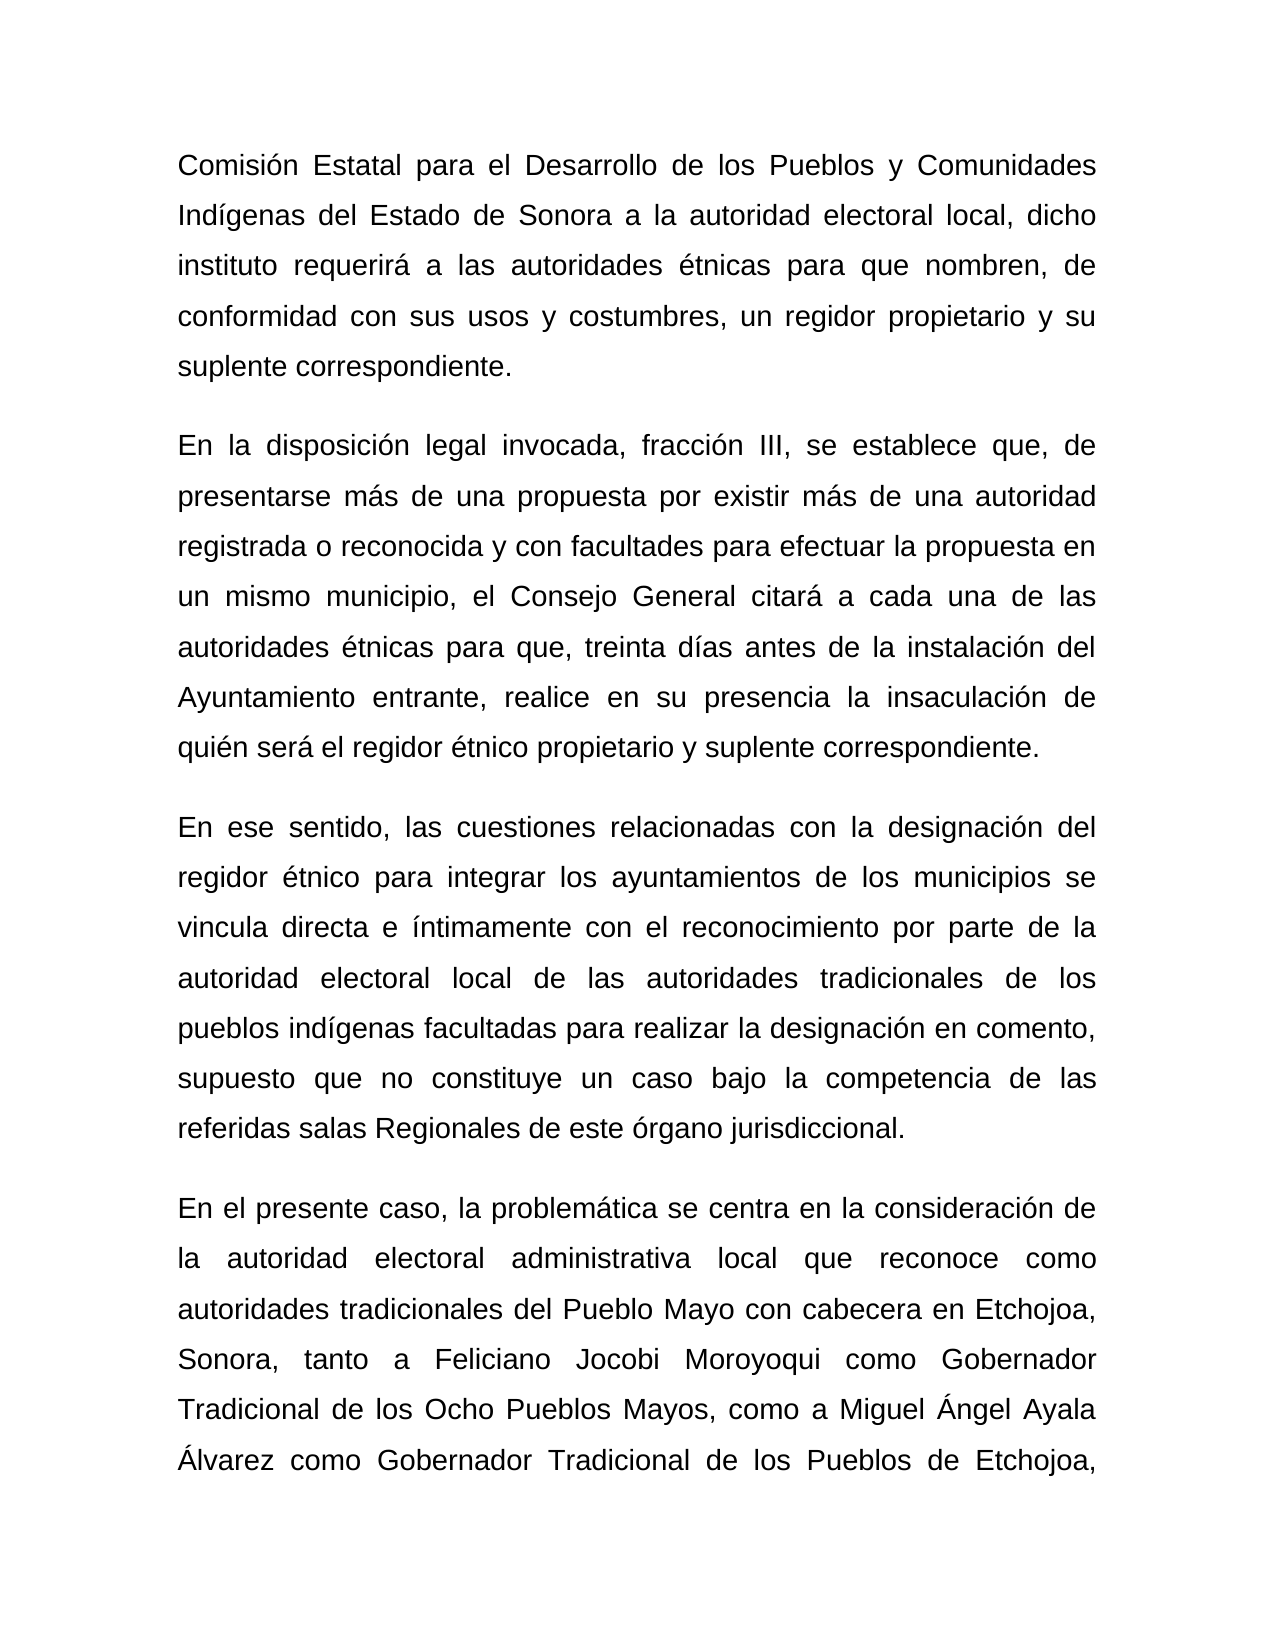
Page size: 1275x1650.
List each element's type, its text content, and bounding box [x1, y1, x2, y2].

text En ese sentido, las cuestiones relacionadas con la designación del regidor étnico para integrar los ayuntamientos de los municipios se vincula directa e íntimamente con el reconocimiento por parte de la autoridad electoral local de las autoridades tradicionales de los pueblos indígenas facultadas para realizar la designación en comento, supuesto que no constituye un caso bajo la competencia de las referidas salas Regionales de este órgano jurisdiccional. [177, 810, 1098, 1145]
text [177, 1191, 1098, 1476]
text En la disposición legal invocada, fracción III, se establece que, de presentarse más de una propuesta por existir más de una autoridad registrada o reconocida y con facultades para efectuar la propuesta en un mismo municipio, el Consejo General citará a cada una de las autoridades étnicas para que, treinta días antes de la instalación del Ayuntamiento entrante, realice en su presencia la insaculación de quién será el regidor étnico propietario y suplente correspondiente. [177, 428, 1098, 764]
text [177, 148, 1098, 382]
